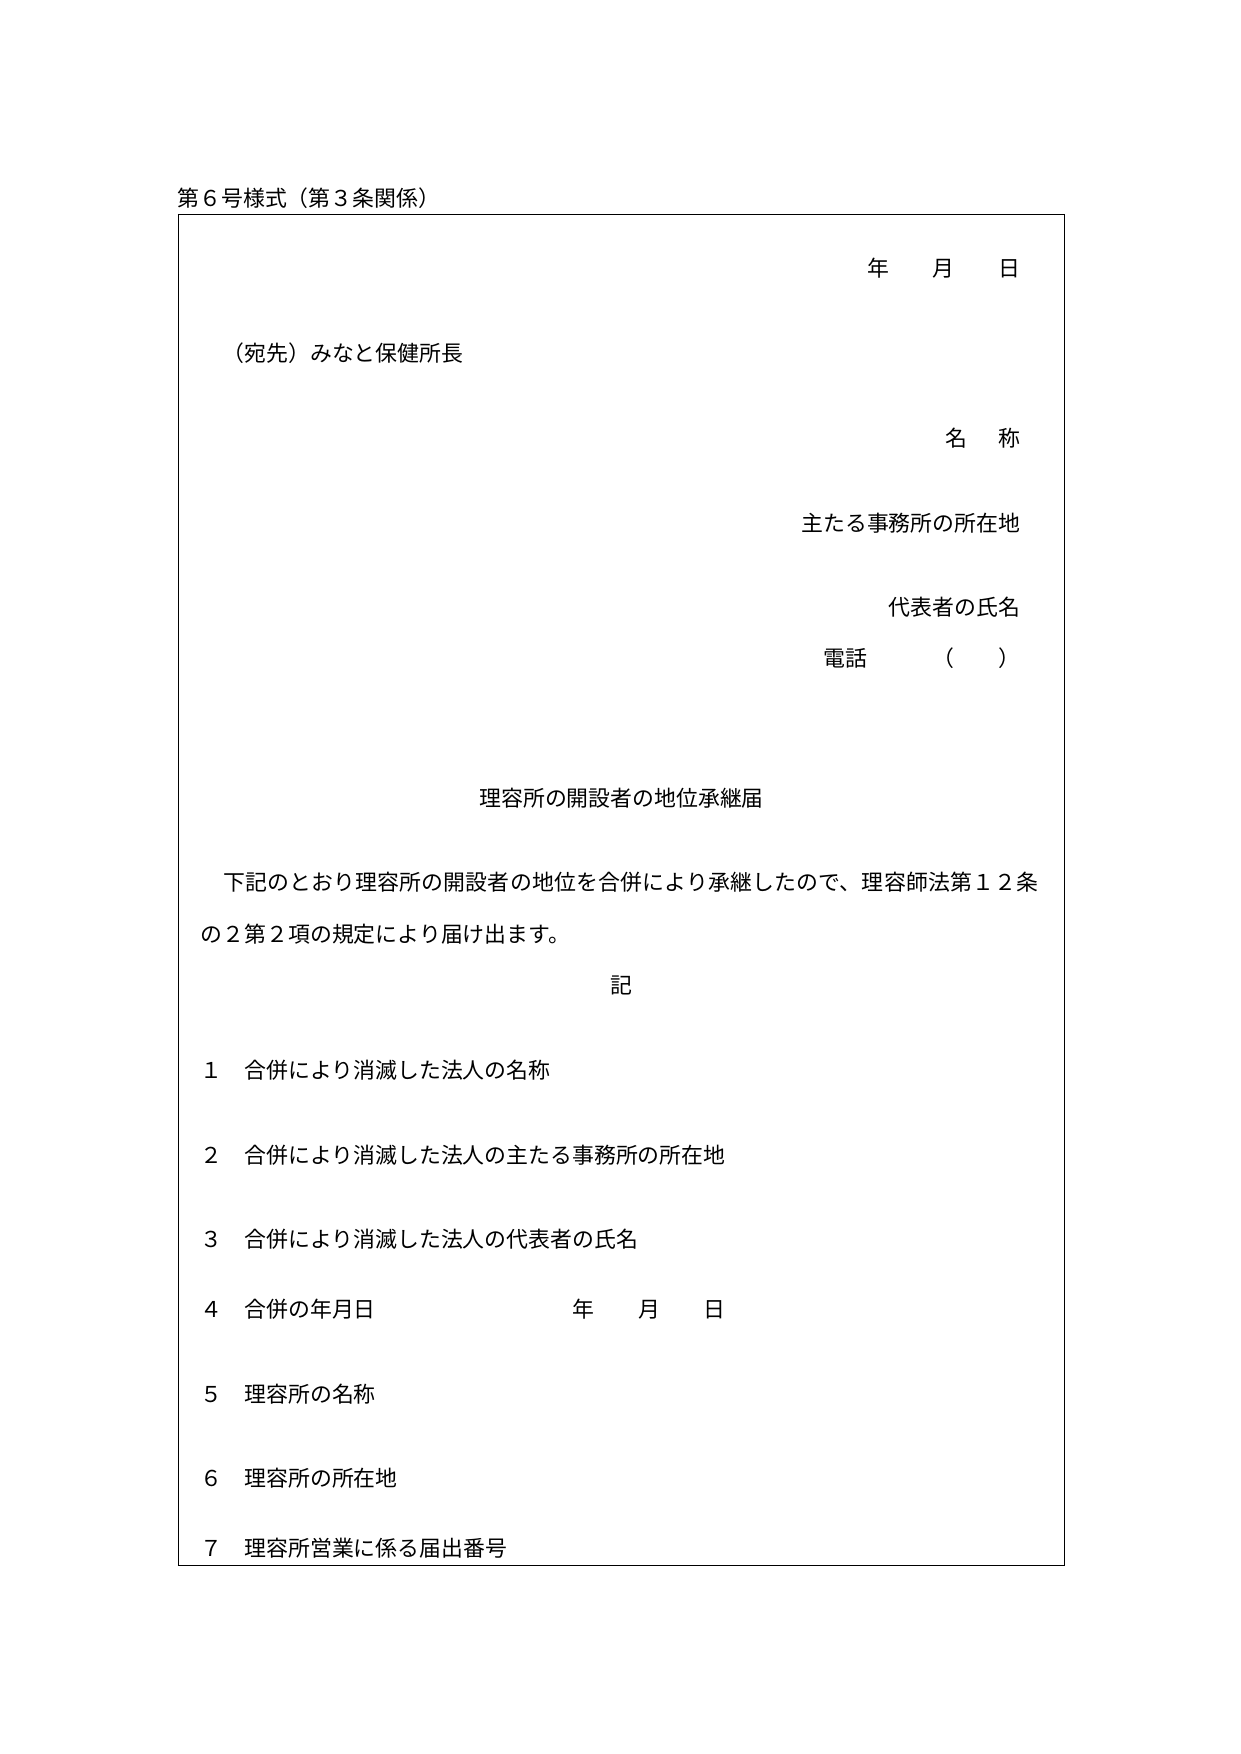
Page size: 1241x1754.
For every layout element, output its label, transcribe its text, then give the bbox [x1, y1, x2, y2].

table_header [179, 215, 1064, 1564]
text 第６号様式（第３条関係） [177, 179, 1063, 214]
